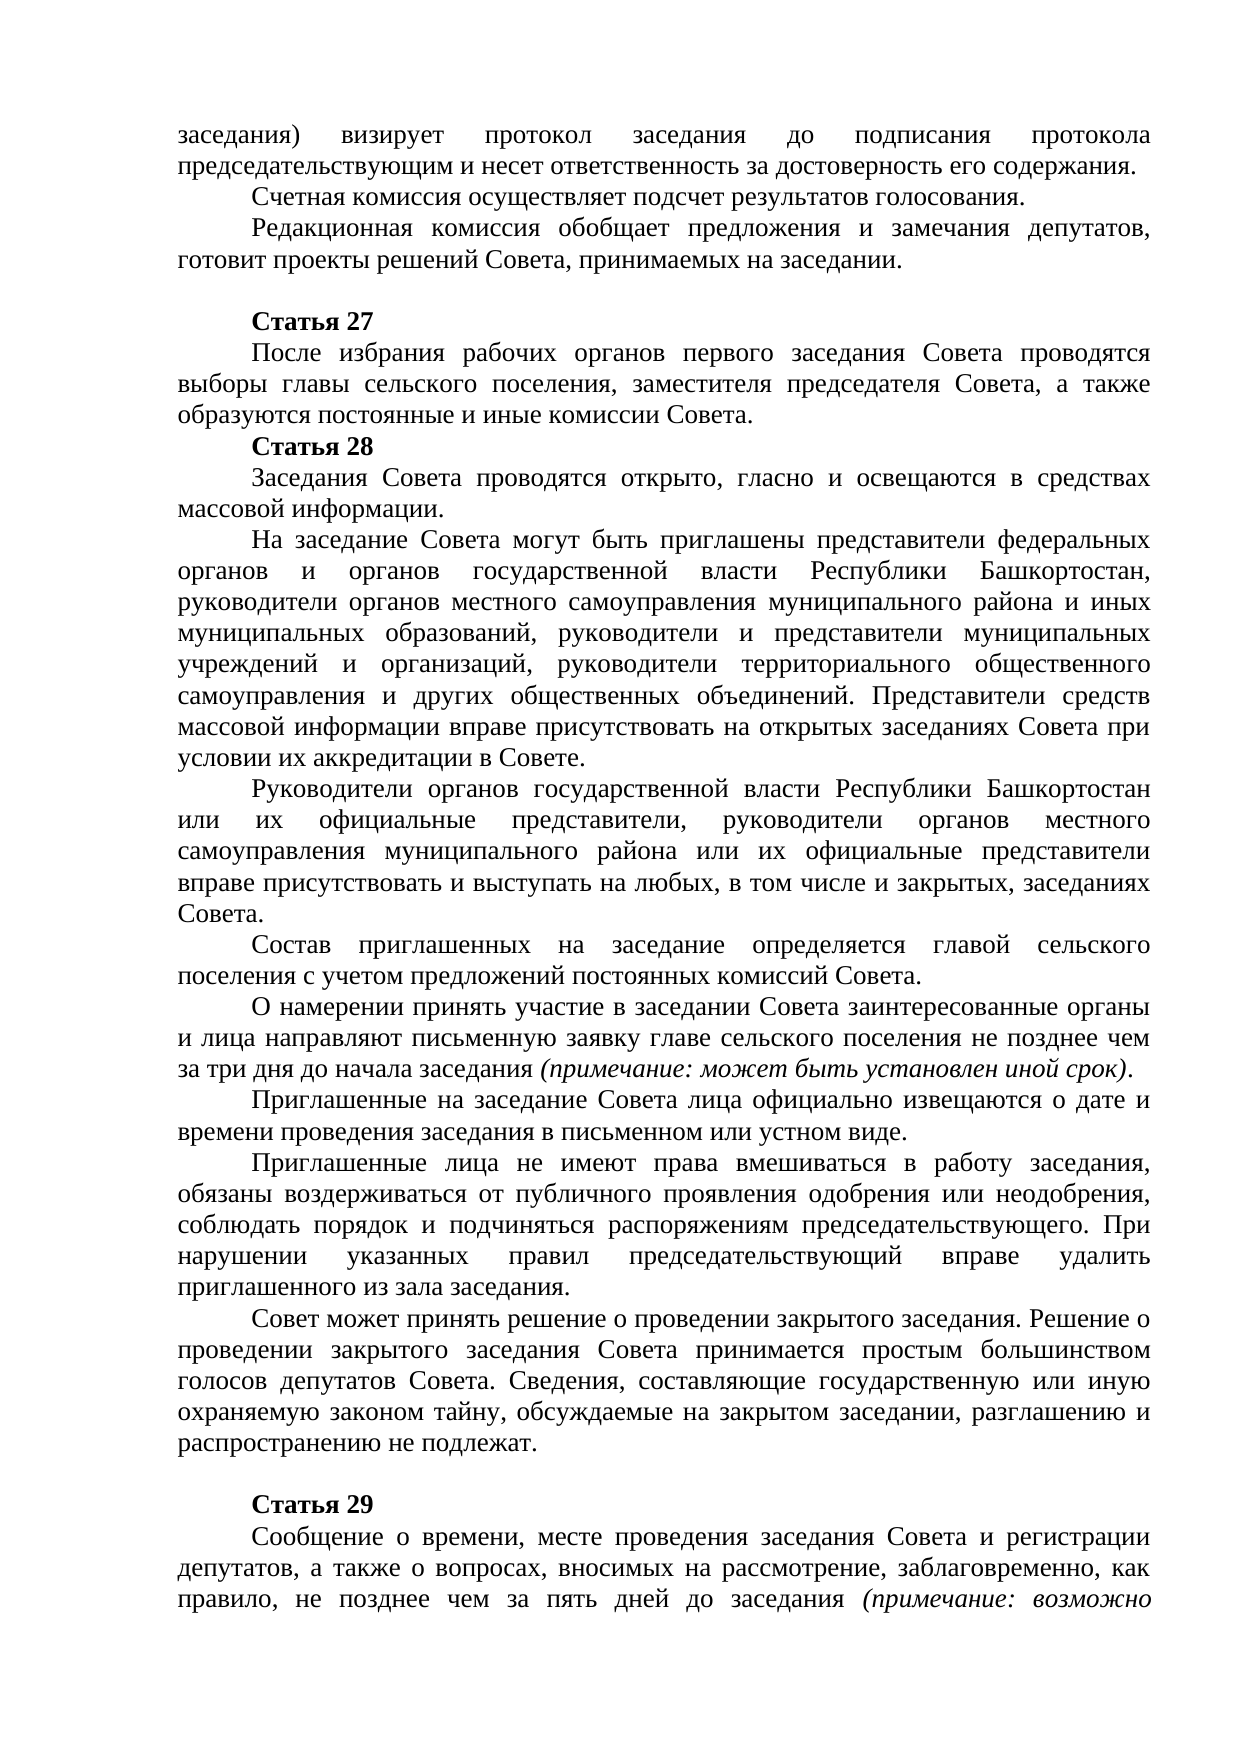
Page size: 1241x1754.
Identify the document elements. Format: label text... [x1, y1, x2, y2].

text Приглашенные лица не имеют права вмешиваться в работу заседания, обязаны воздерживаться от публичного проявления одобрения или неодобрения, соблюдать порядок и подчиняться распоряжениям председательствующего. При нарушении указанных правил председательствующий вправе удалить приглашенного из зала заседания. [177, 1146, 1152, 1302]
text Заседания Совета проводятся открыто, гласно и освещаются в средствах массовой информации. [177, 461, 1152, 523]
text Совет может принять решение о проведении закрытого заседания. Решение о проведении закрытого заседания Совета принимается простым большинством голосов депутатов Совета. Сведения, составляющие государственную или иную охраняемую законом тайну, обсуждаемые на закрытом заседании, разглашению и распространению не подлежат. [177, 1302, 1152, 1457]
text Руководители органов государственной власти Республики Башкортостан или их официальные представители, руководители органов местного самоуправления муниципального района или их официальные представители вправе присутствовать и выступать на любых, в том числе и закрытых, заседаниях Совета. [177, 772, 1152, 928]
text Приглашенные на заседание Совета лица официально извещаются о дате и времени проведения заседания в письменном или устном виде. [177, 1084, 1152, 1146]
text Статья 29 [177, 1488, 1152, 1520]
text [177, 118, 1152, 180]
text О намерении принять участие в заседании Совета заинтересованные органы и лица направляют письменную заявку главе сельского поселения не позднее чем за три дня до начала заседания (примечание: может быть установлен иной срок). [177, 990, 1152, 1084]
text На заседание Совета могут быть приглашены представители федеральных органов и органов государственной власти Республики Башкортостан, руководители органов местного самоуправления муниципального района и иных муниципальных образований, руководители и представители муниципальных учреждений и организаций, руководители территориального общественного самоуправления и других общественных объединений. Представители средств массовой информации вправе присутствовать на открытых заседаниях Совета при условии их аккредитации в Совете. [177, 523, 1152, 772]
text После избрания рабочих органов первого заседания Совета проводятся выборы главы сельского поселения, заместителя председателя Совета, а также образуются постоянные и иные комиссии Совета. [177, 336, 1152, 429]
text Статья 27 [177, 305, 1152, 336]
text Статья 28 [177, 429, 1152, 461]
text Редакционная комиссия обобщает предложения и замечания депутатов, готовит проекты решений Совета, принимаемых на заседании. [177, 212, 1152, 274]
text Счетная комиссия осуществляет подсчет результатов голосования. [177, 180, 1152, 212]
text Состав приглашенных на заседание определяется главой сельского поселения с учетом предложений постоянных комиссий Совета. [177, 928, 1152, 990]
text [177, 1520, 1152, 1613]
